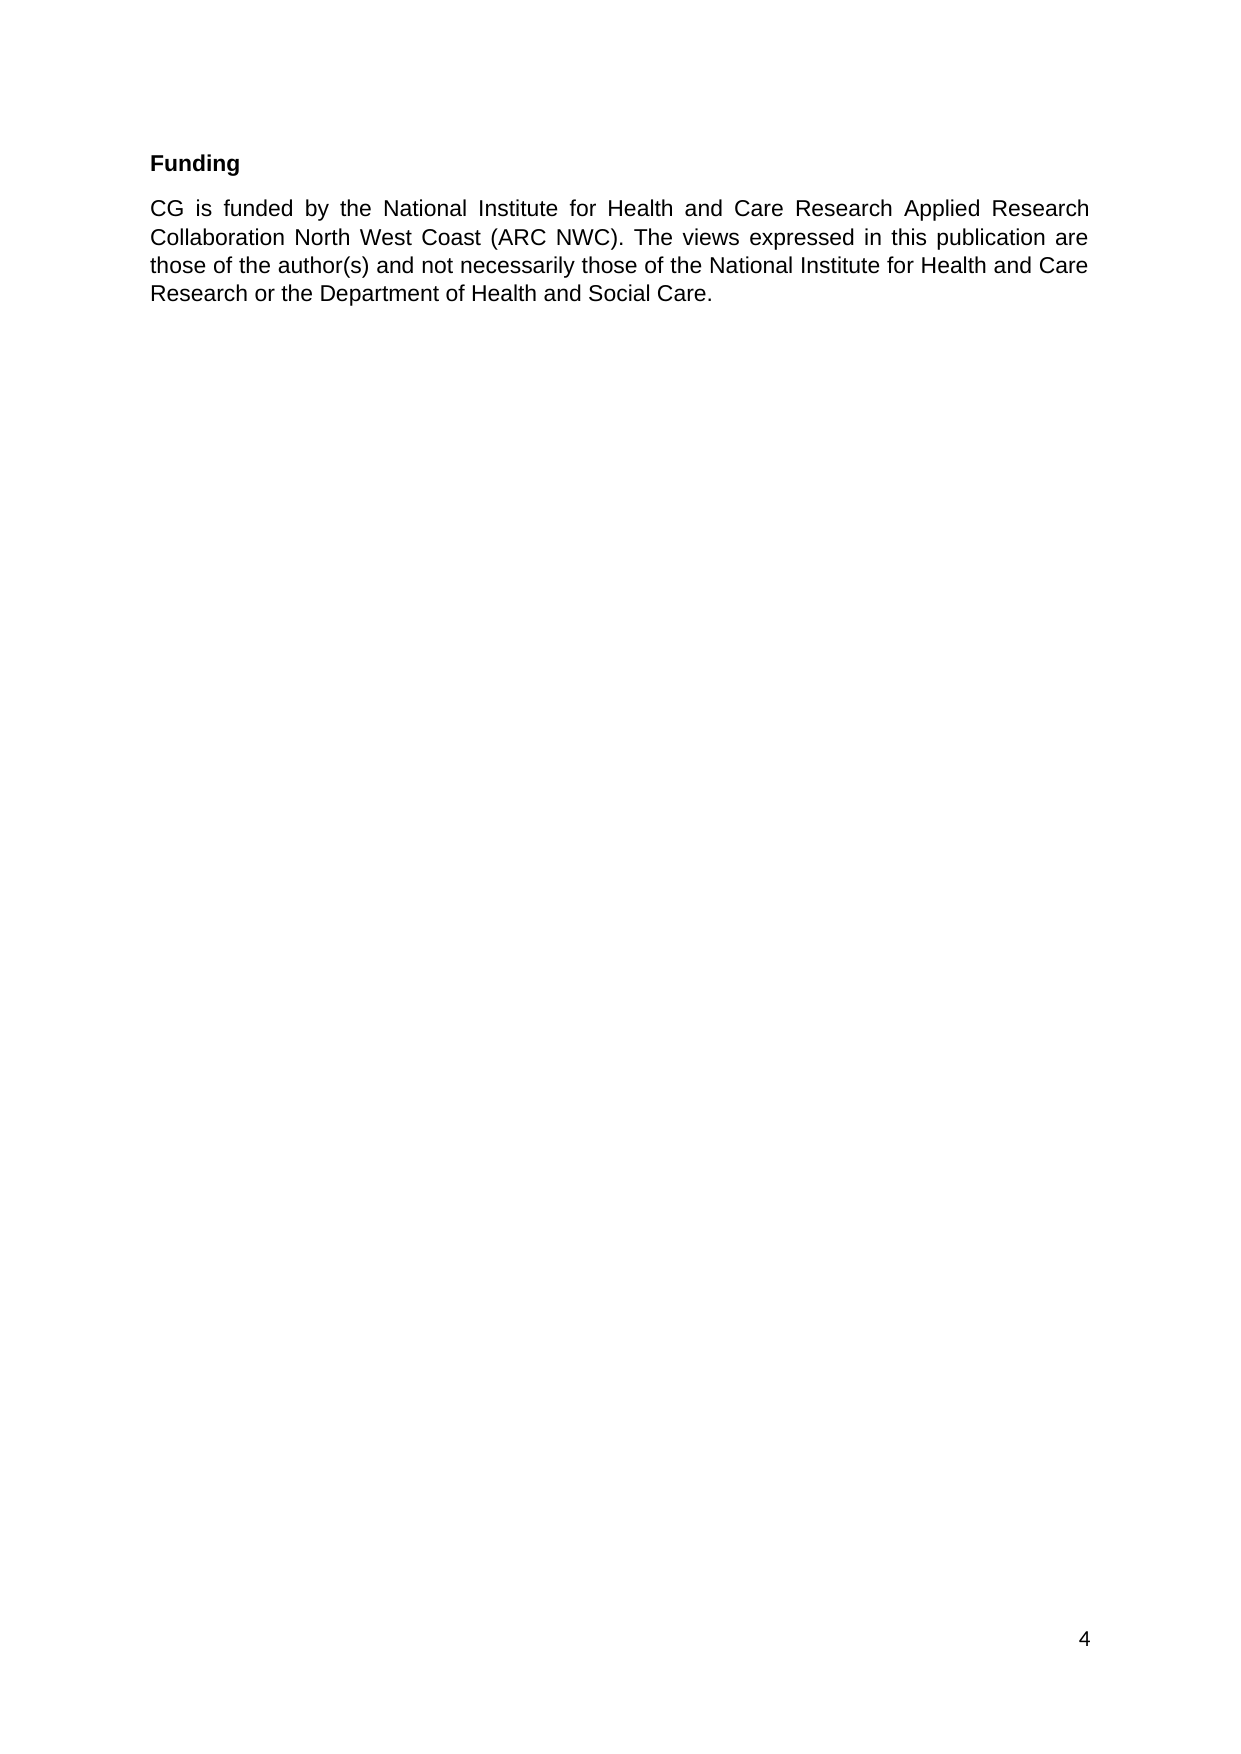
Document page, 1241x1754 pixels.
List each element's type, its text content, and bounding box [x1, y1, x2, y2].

text CG is funded by the National Institute for Health and Care Research Applied Research Collaboration North West Coast (ARC NWC). The views expressed in this publication are those of the author(s) and not necessarily those of the National Institute for Health and Care Research or the Department of Health and Social Care. [150, 278, 1090, 307]
text CG is funded by the National Institute for Health and Care Research Applied Research Collaboration North West Coast (ARC NWC). The views expressed in this publication are those of the author(s) and not necessarily those of the National Institute for Health and Care Research or the Department of Health and Social Care. [150, 195, 1090, 224]
text Funding [150, 150, 1090, 176]
